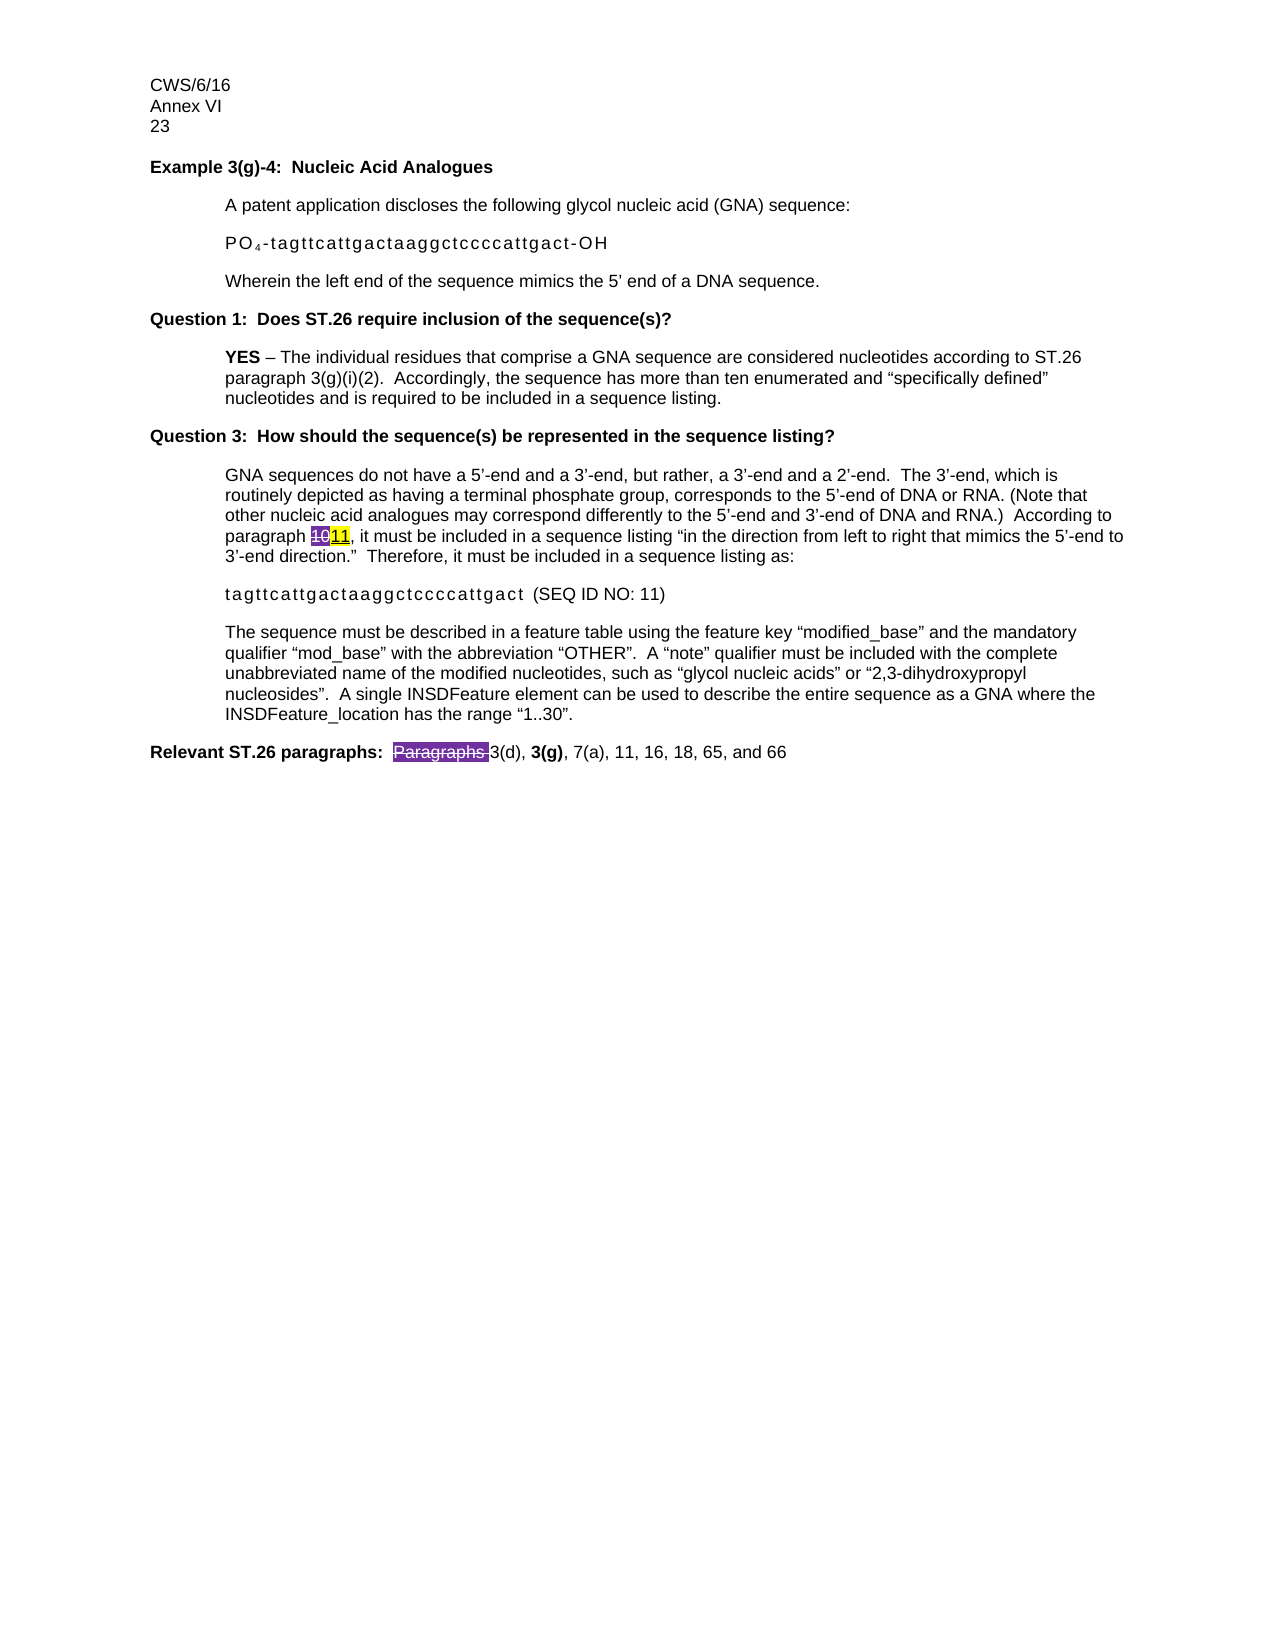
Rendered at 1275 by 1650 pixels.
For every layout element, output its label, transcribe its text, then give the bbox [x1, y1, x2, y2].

text GNA sequences do not have a 5’-end and a 3’-end, but rather, a 3’-end and a 2’-end. The 3’-end, which is routinely depicted as having a terminal phosphate group, corresponds to the 5’-end of DNA or RNA. (Note that other nucleic acid analogues may correspond differently to the 5’-end and 3’-end of DNA and RNA.) According to paragraph 1011, it must be included in a sequence listing “in the direction from left to right that mimics the 5’-end to 3’-end direction.” Therefore, it must be included in a sequence listing as: [225, 464, 1125, 566]
text Wherein the left end of the sequence mimics the 5’ end of a DNA sequence. [225, 271, 1125, 291]
text The sequence must be described in a feature table using the feature key “modified_base” and the mandatory qualifier “mod_base” with the abbreviation “OTHER”. A “note” qualifier must be included with the complete unabbreviated name of the modified nucleotides, such as “glycol nucleic acids” or “2,3-dihydroxypropyl nucleosides”. A single INSDFeature element can be used to describe the entire sequence as a GNA where the INSDFeature_location has the range “1..30”. [225, 622, 1125, 724]
text tagttcattgactaaggctccccattgact (SEQ ID NO: 11) [150, 584, 1125, 604]
text Example 3(g)-4: Nucleic Acid Analogues [150, 157, 1125, 177]
text YES – The individual residues that comprise a GNA sequence are considered nucleotides according to ST.26 paragraph 3(g)(i)(2). Accordingly, the sequence has more than ten enumerated and “specifically defined” nucleotides and is required to be included in a sequence listing. [722, 347, 1125, 408]
text PO4-tagttcattgactaaggctccccattgact-OH [150, 233, 1125, 253]
text Question 1: Does ST.26 require inclusion of the sequence(s)? [150, 309, 1125, 329]
text Question 3: How should the sequence(s) be represented in the sequence listing? [150, 426, 1125, 447]
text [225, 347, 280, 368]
text Relevant ST.26 paragraphs: Paragraphs 3(d), 3(g), 7(a), 11, 16, 18, 65, and 66 [150, 742, 393, 762]
text A patent application discloses the following glycol nucleic acid (GNA) sequence: [225, 195, 1125, 215]
text Relevant ST.26 paragraphs: Paragraphs 3(d), 3(g), 7(a), 11, 16, 18, 65, and 66 [489, 742, 1125, 762]
